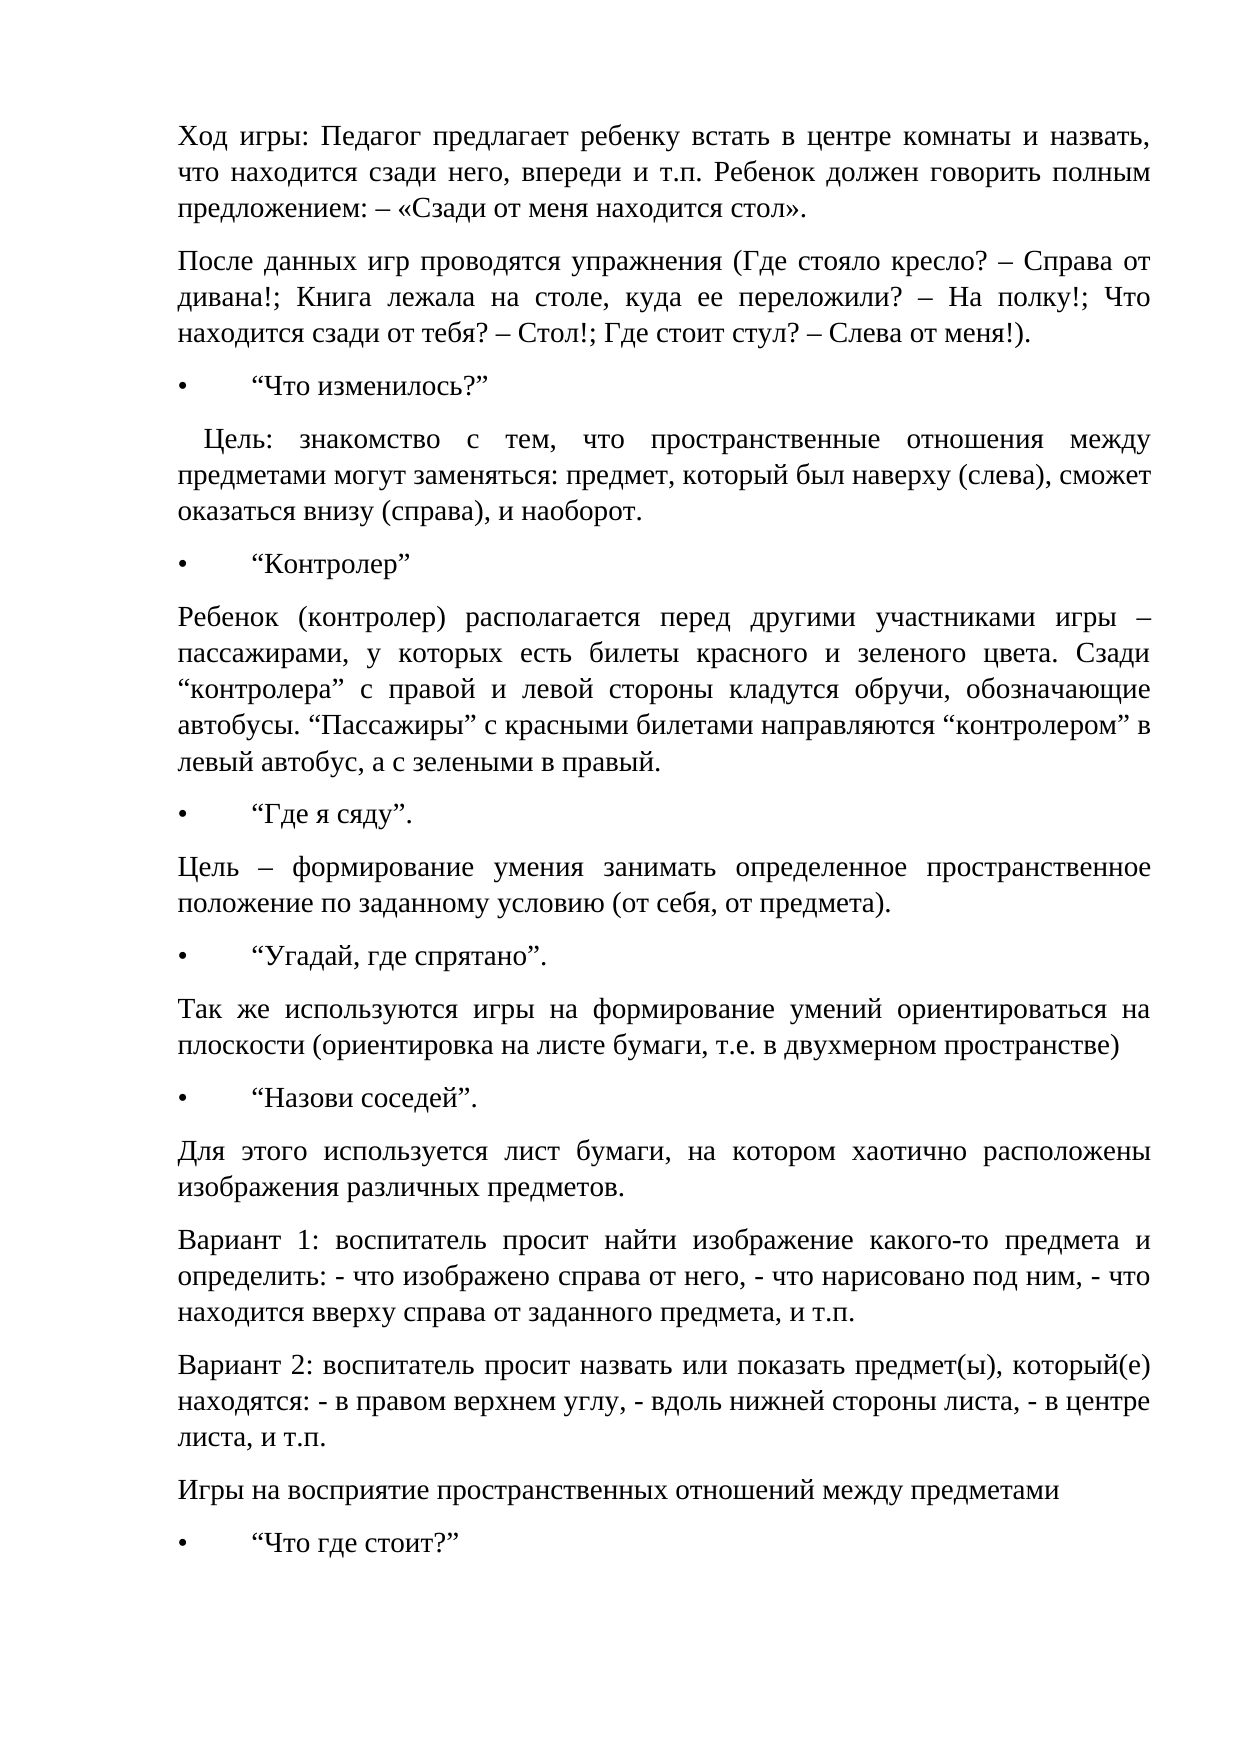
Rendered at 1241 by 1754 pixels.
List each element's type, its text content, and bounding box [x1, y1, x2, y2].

text Вариант 2: воспитатель просит назвать или показать предмет(ы), который(е) находятся: - в правом верхнем углу, - вдоль нижней стороны листа, - в центре листа, и т.п. [177, 1347, 1152, 1453]
text Цель – формирование умения занимать определенное пространственное положение по заданному условию (от себя, от предмета). [177, 849, 1152, 919]
text После данных игр проводятся упражнения (Где стояло кресло? – Справа от дивана!; Книга лежала на столе, куда ее переложили? – На полку!; Что находится сзади от тебя? – Стол!; Где стоит стул? – Слева от меня!). [177, 243, 1152, 349]
text Для этого используется лист бумаги, на котором хаотично расположены изображения различных предметов. [177, 1133, 1152, 1202]
text Ход игры: Педагог предлагает ребенку встать в центре комнаты и назвать, что находится сзади него, впереди и т.п. Ребенок должен говорить полным предложением: – «Сзади от меня находится стол». [177, 118, 1152, 224]
text Игры на восприятие пространственных отношений между предметами [177, 1472, 1152, 1506]
text Вариант 1: воспитатель просит найти изображение какого-то предмета и определить: - что изображено справа от него, - что нарисовано под ним, - что находится вверху справа от заданного предмета, и т.п. [177, 1222, 1152, 1328]
text • “Назови соседей”. [177, 1080, 1152, 1113]
text Цель: знакомство с тем, что пространственные отношения между предметами могут заменяться: предмет, который был наверху (слева), сможет оказаться внизу (справа), и наоборот. [177, 421, 1152, 527]
text • “Угадай, где спрятано”. [177, 938, 1152, 972]
text Ребенок (контролер) располагается перед другими участниками игры – пассажирами, у которых есть билеты красного и зеленого цвета. Сзади “контролера” с правой и левой стороны кладутся обручи, обозначающие автобусы. “Пассажиры” с красными билетами направляются “контролером” в левый автобус, а с зелеными в правый. [177, 599, 1152, 777]
text • “Что где стоит?” [177, 1525, 1152, 1558]
text • “Что изменилось?” [177, 368, 1152, 402]
text • “Контролер” [177, 546, 1152, 580]
text Так же используются игры на формирование умений ориентироваться на плоскости (ориентировка на листе бумаги, т.е. в двухмерном пространстве) [177, 991, 1152, 1061]
text • “Где я сяду”. [177, 796, 1152, 830]
